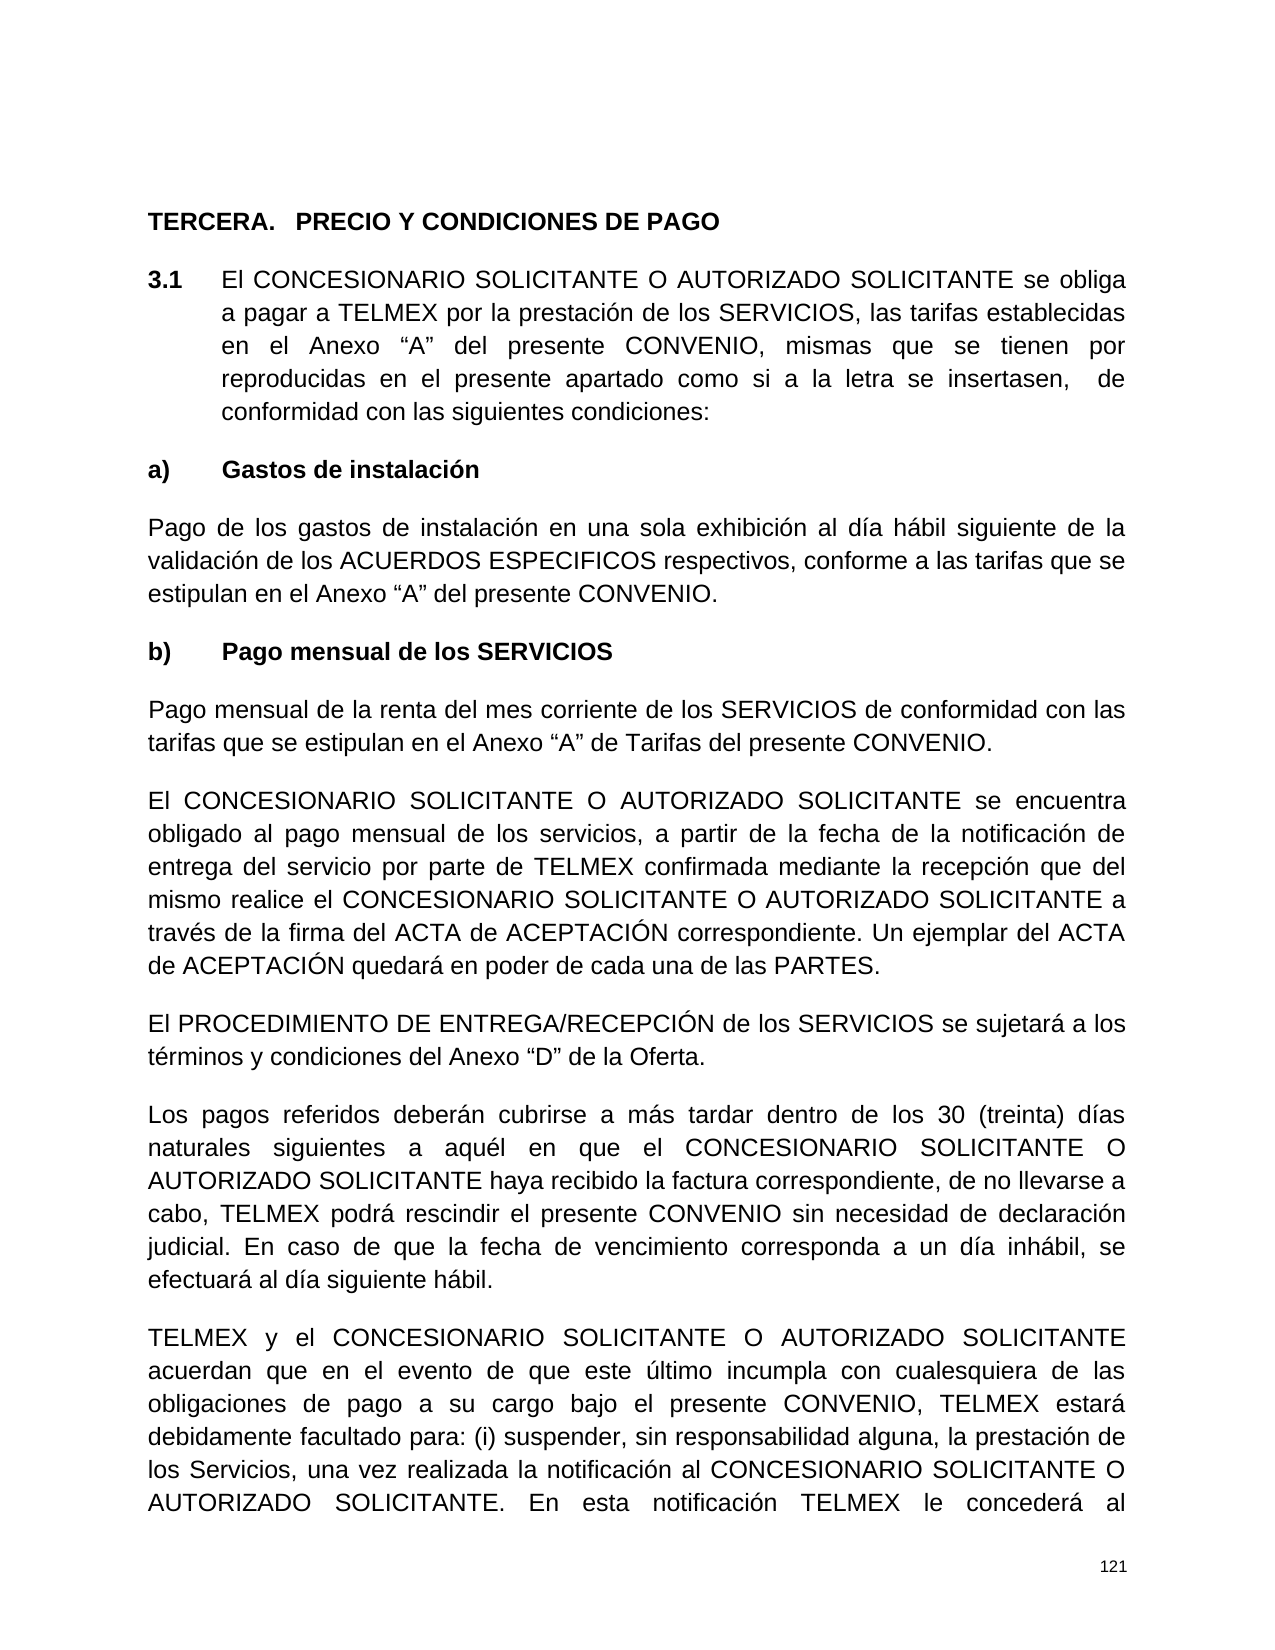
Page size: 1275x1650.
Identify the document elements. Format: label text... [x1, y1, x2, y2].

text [148, 1323, 1127, 1517]
text Pago mensual de la renta del mes corriente de los SERVICIOS de conformidad con las tarifas que se estipulan en el Anexo “A” de Tarifas del presente CONVENIO. [148, 695, 1127, 757]
text TERCERA. PRECIO Y CONDICIONES DE PAGO [148, 207, 1127, 236]
text 3.1 El CONCESIONARIO SOLICITANTE O AUTORIZADO SOLICITANTE se obliga a pagar a TELMEX por la prestación de los SERVICIOS, las tarifas establecidas en el Anexo “A” del presente CONVENIO, mismas que se tienen por reproducidas en el presente apartado como si a la letra se insertasen, de conformidad con las siguientes condiciones: [148, 265, 1127, 426]
text Los pagos referidos deberán cubrirse a más tardar dentro de los 30 (treinta) días naturales siguientes a aquél en que el CONCESIONARIO SOLICITANTE O AUTORIZADO SOLICITANTE haya recibido la factura correspondiente, de no llevarse a cabo, TELMEX podrá rescindir el presente CONVENIO sin necesidad de declaración judicial. En caso de que la fecha de vencimiento corresponda a un día inhábil, se efectuará al día siguiente hábil. [148, 1100, 1127, 1294]
text El PROCEDIMIENTO DE ENTREGA/RECEPCIÓN de los SERVICIOS se sujetará a los términos y condiciones del Anexo “D” de la Oferta. [148, 1009, 1127, 1071]
text a) Gastos de instalación [148, 455, 1127, 484]
text b) Pago mensual de los SERVICIOS [148, 637, 1127, 666]
text El CONCESIONARIO SOLICITANTE O AUTORIZADO SOLICITANTE se encuentra obligado al pago mensual de los servicios, a partir de la fecha de la notificación de entrega del servicio por parte de TELMEX confirmada mediante la recepción que del mismo realice el CONCESIONARIO SOLICITANTE O AUTORIZADO SOLICITANTE a través de la firma del ACTA de ACEPTACIÓN correspondiente. Un ejemplar del ACTA de ACEPTACIÓN quedará en poder de cada una de las PARTES. [148, 786, 1127, 980]
text Pago de los gastos de instalación en una sola exhibición al día hábil siguiente de la validación de los ACUERDOS ESPECIFICOS respectivos, conforme a las tarifas que se estipulan en el Anexo “A” del presente CONVENIO. [148, 513, 1127, 608]
